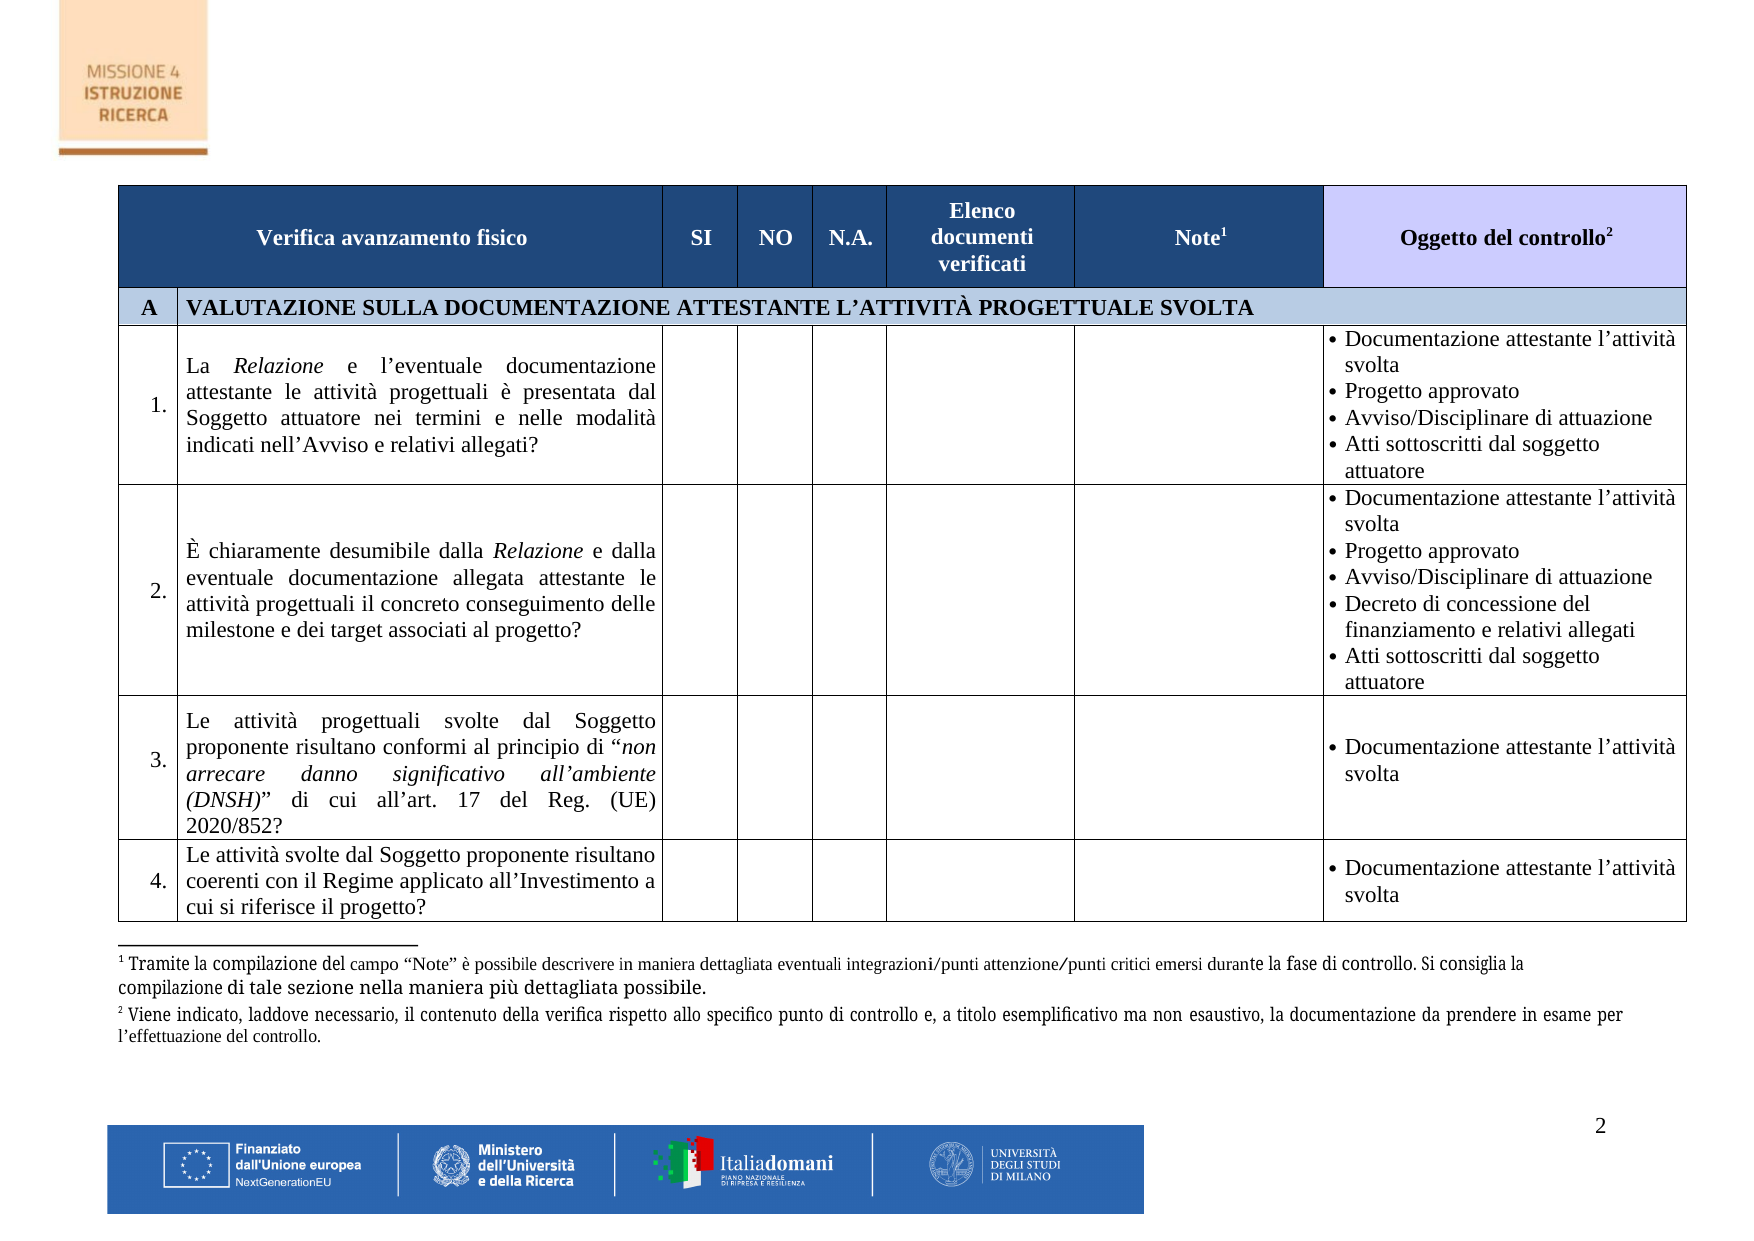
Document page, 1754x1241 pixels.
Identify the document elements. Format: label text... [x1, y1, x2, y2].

table_cell [813, 326, 886, 483]
table_cell 2. [119, 485, 177, 695]
table_cell [1075, 485, 1323, 695]
table_header Oggetto del controllo2 [1324, 186, 1686, 287]
text 2 Viene indicato, laddove necessario, il contenuto della verifica rispetto allo specifico punto di controllo e, a titolo esemplificativo ma non esaustivo, la documentazione da prendere in esame per [118, 1003, 1698, 1025]
table_cell [663, 326, 737, 483]
table_cell [1075, 326, 1323, 483]
table_cell [1075, 840, 1323, 921]
table_header N.A. [813, 186, 886, 287]
table_cell La Relazione e l’eventuale documentazione attestante le attività progettuali è presentata dal Soggetto attuatore nei termini e nelle modalità indicati nell’Avviso e relativi allegati? [178, 326, 662, 483]
table_cell A [119, 288, 177, 324]
table_header SI [663, 186, 737, 287]
text 1 Tramite la compilazione del campo “Note” è possibile descrivere in maniera dettagliata eventuali integrazioni/punti attenzione/punti critici emersi durante la fase di controllo. Si consiglia la compilazione di tale sezione nella maniera più dettagliata possibile. [118, 951, 1605, 1000]
table_cell Le attività svolte dal Soggetto proponente risultano coerenti con il Regime applicato all’Investimento a cui si riferisce il progetto? [178, 840, 662, 921]
table_cell Documentazione attestante l’attività svolta [1324, 840, 1686, 921]
table_cell [887, 696, 1074, 839]
table_header Verifica avanzamento fisico [119, 186, 662, 287]
table_cell Documentazione attestante l’attività svolta Progetto approvato Avviso/Disciplinare di attuazione Decreto di concessione del finanziamento e relativi allegati Atti sottoscritti dal soggetto attuatore [1324, 485, 1686, 695]
table_cell [813, 485, 886, 695]
picture [50, 0, 211, 161]
table_cell 4. [119, 840, 177, 921]
table_header NO [738, 186, 812, 287]
table_cell [887, 326, 1074, 483]
table_cell [887, 485, 1074, 695]
table_cell [738, 696, 812, 839]
table_header Note1 [1075, 186, 1323, 287]
table_cell [738, 326, 812, 483]
table_cell Documentazione attestante l’attività svolta Progetto approvato Avviso/Disciplinare di attuazione Atti sottoscritti dal soggetto attuatore [1324, 326, 1686, 483]
table_cell [663, 696, 737, 839]
table_cell [663, 840, 737, 921]
table_header Elenco documenti verificati [887, 186, 1074, 287]
table_cell [887, 840, 1074, 921]
table_cell 1. [119, 326, 177, 483]
table_cell Documentazione attestante l’attività svolta [1324, 696, 1686, 839]
table_cell 3. [119, 696, 177, 839]
table_cell [738, 485, 812, 695]
table_cell [813, 696, 886, 839]
picture [107, 1125, 1143, 1214]
table_cell [813, 840, 886, 921]
table_cell [663, 485, 737, 695]
table_cell È chiaramente desumibile dalla Relazione e dalla eventuale documentazione allegata attestante le attività progettuali il concreto conseguimento delle milestone e dei target associati al progetto? [178, 485, 662, 695]
table_cell VALUTAZIONE SULLA DOCUMENTAZIONE ATTESTANTE L’ATTIVITÀ PROGETTUALE SVOLTA [178, 288, 1686, 324]
table_cell [738, 840, 812, 921]
text l’effettuazione del controllo. [118, 1025, 1698, 1046]
table_cell [1075, 696, 1323, 839]
table_cell Le attività progettuali svolte dal Soggetto proponente risultano conformi al principio di “non arrecare danno significativo all’ambiente (DNSH)” di cui all’art. 17 del Reg. (UE) 2020/852? [178, 696, 662, 839]
